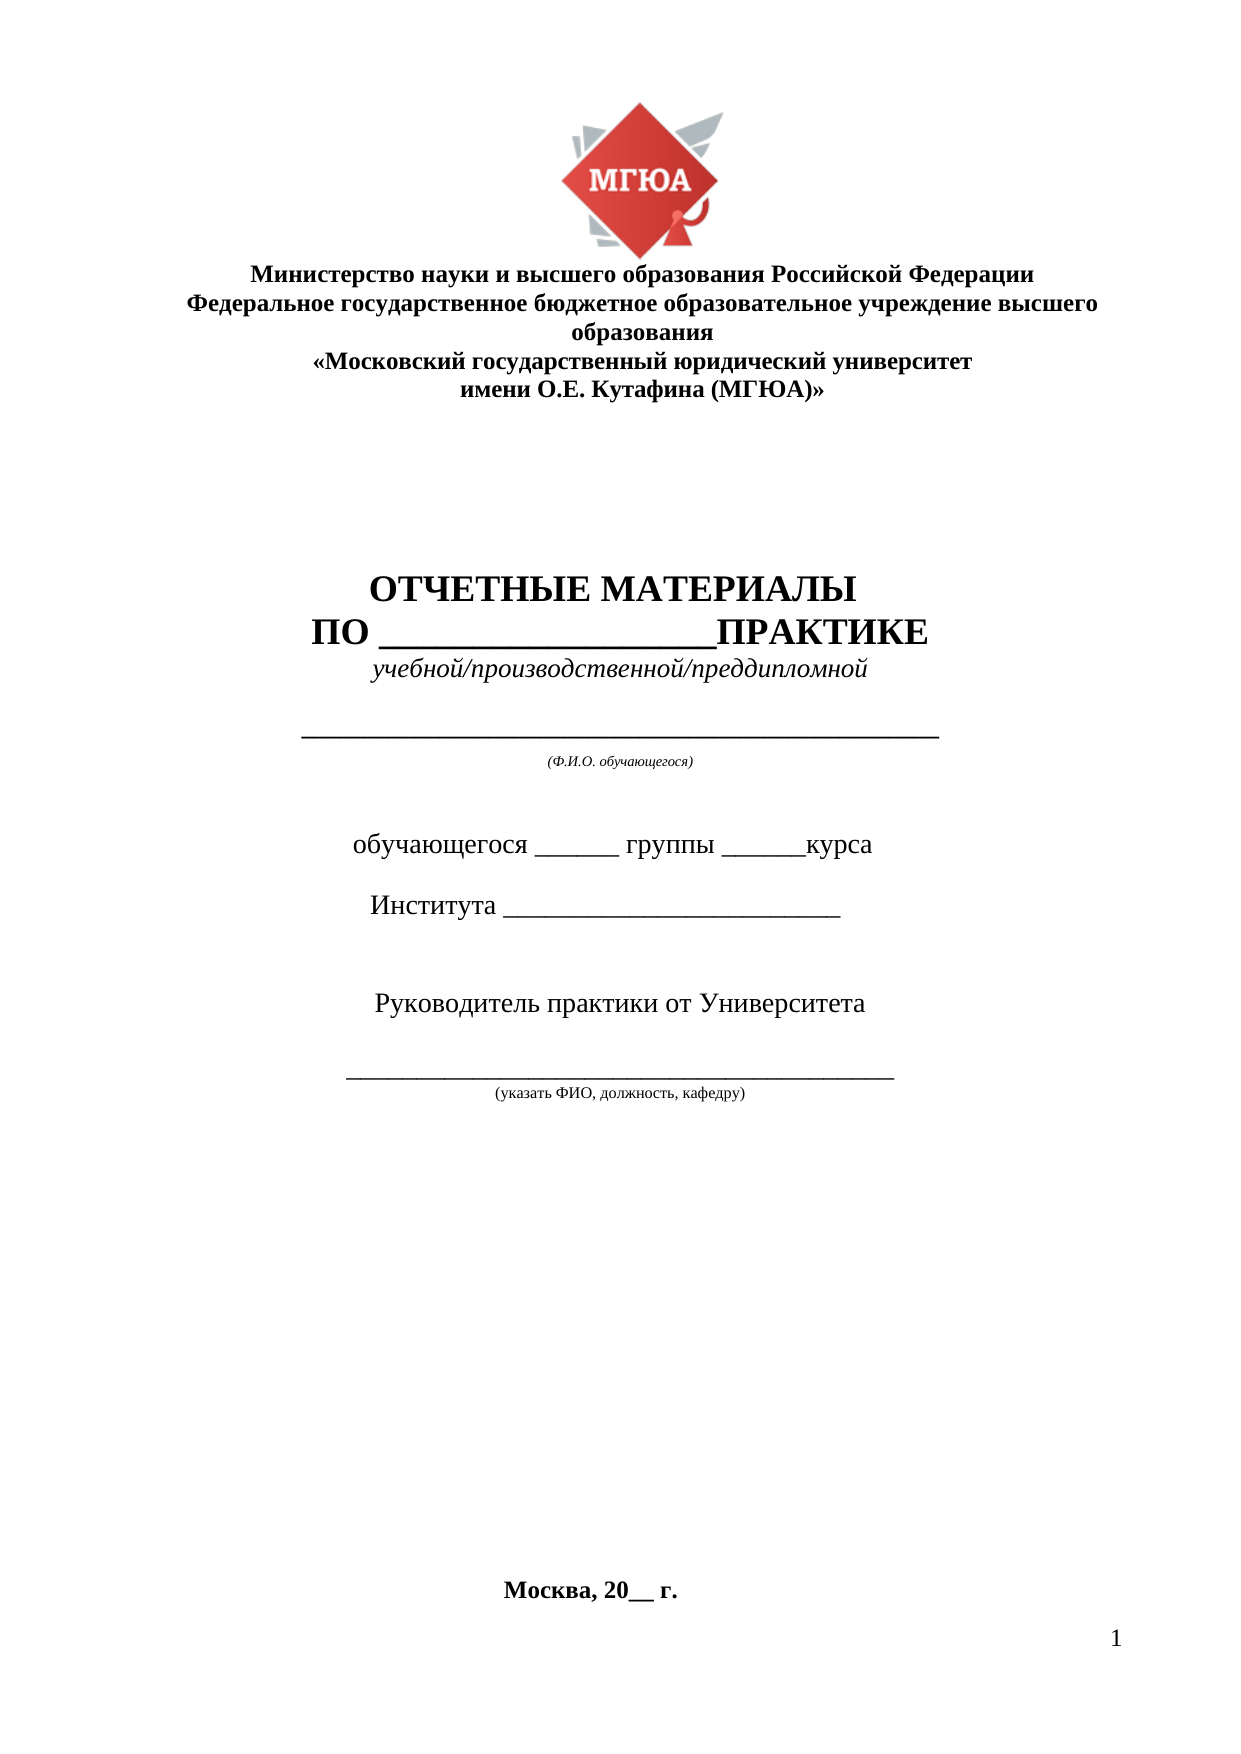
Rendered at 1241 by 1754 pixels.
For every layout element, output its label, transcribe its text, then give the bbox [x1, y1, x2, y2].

picture [561, 102, 724, 260]
text ПО __________________ПРАКТИКЕ [118, 609, 1122, 652]
text обучающегося ______ группы ______курса [118, 827, 1107, 888]
text Министерство науки и высшего образования Российской Федерации [118, 259, 1167, 288]
text Института ________________________ [118, 888, 1093, 921]
text учебной/производственной/преддипломной [118, 652, 1122, 683]
text Москва, 20__ г. [118, 1575, 1063, 1604]
text ___________________________________________________ [118, 712, 1122, 741]
text (Ф.И.О. обучающегося) [118, 741, 1122, 770]
text ОТЧЕТНЫЕ МАТЕРИАЛЫ [118, 566, 1107, 609]
text имени О.Е. Кутафина (МГЮА)» [118, 374, 1167, 403]
text «Московский государственный юридический университет [118, 346, 1167, 374]
text Федеральное государственное бюджетное образовательное учреждение высшего образования [118, 288, 1167, 346]
text Руководитель практики от Университета [118, 986, 1122, 1018]
text _______________________________________ [118, 1050, 1122, 1083]
text (указать ФИО, должность, кафедру) [118, 1083, 1122, 1115]
